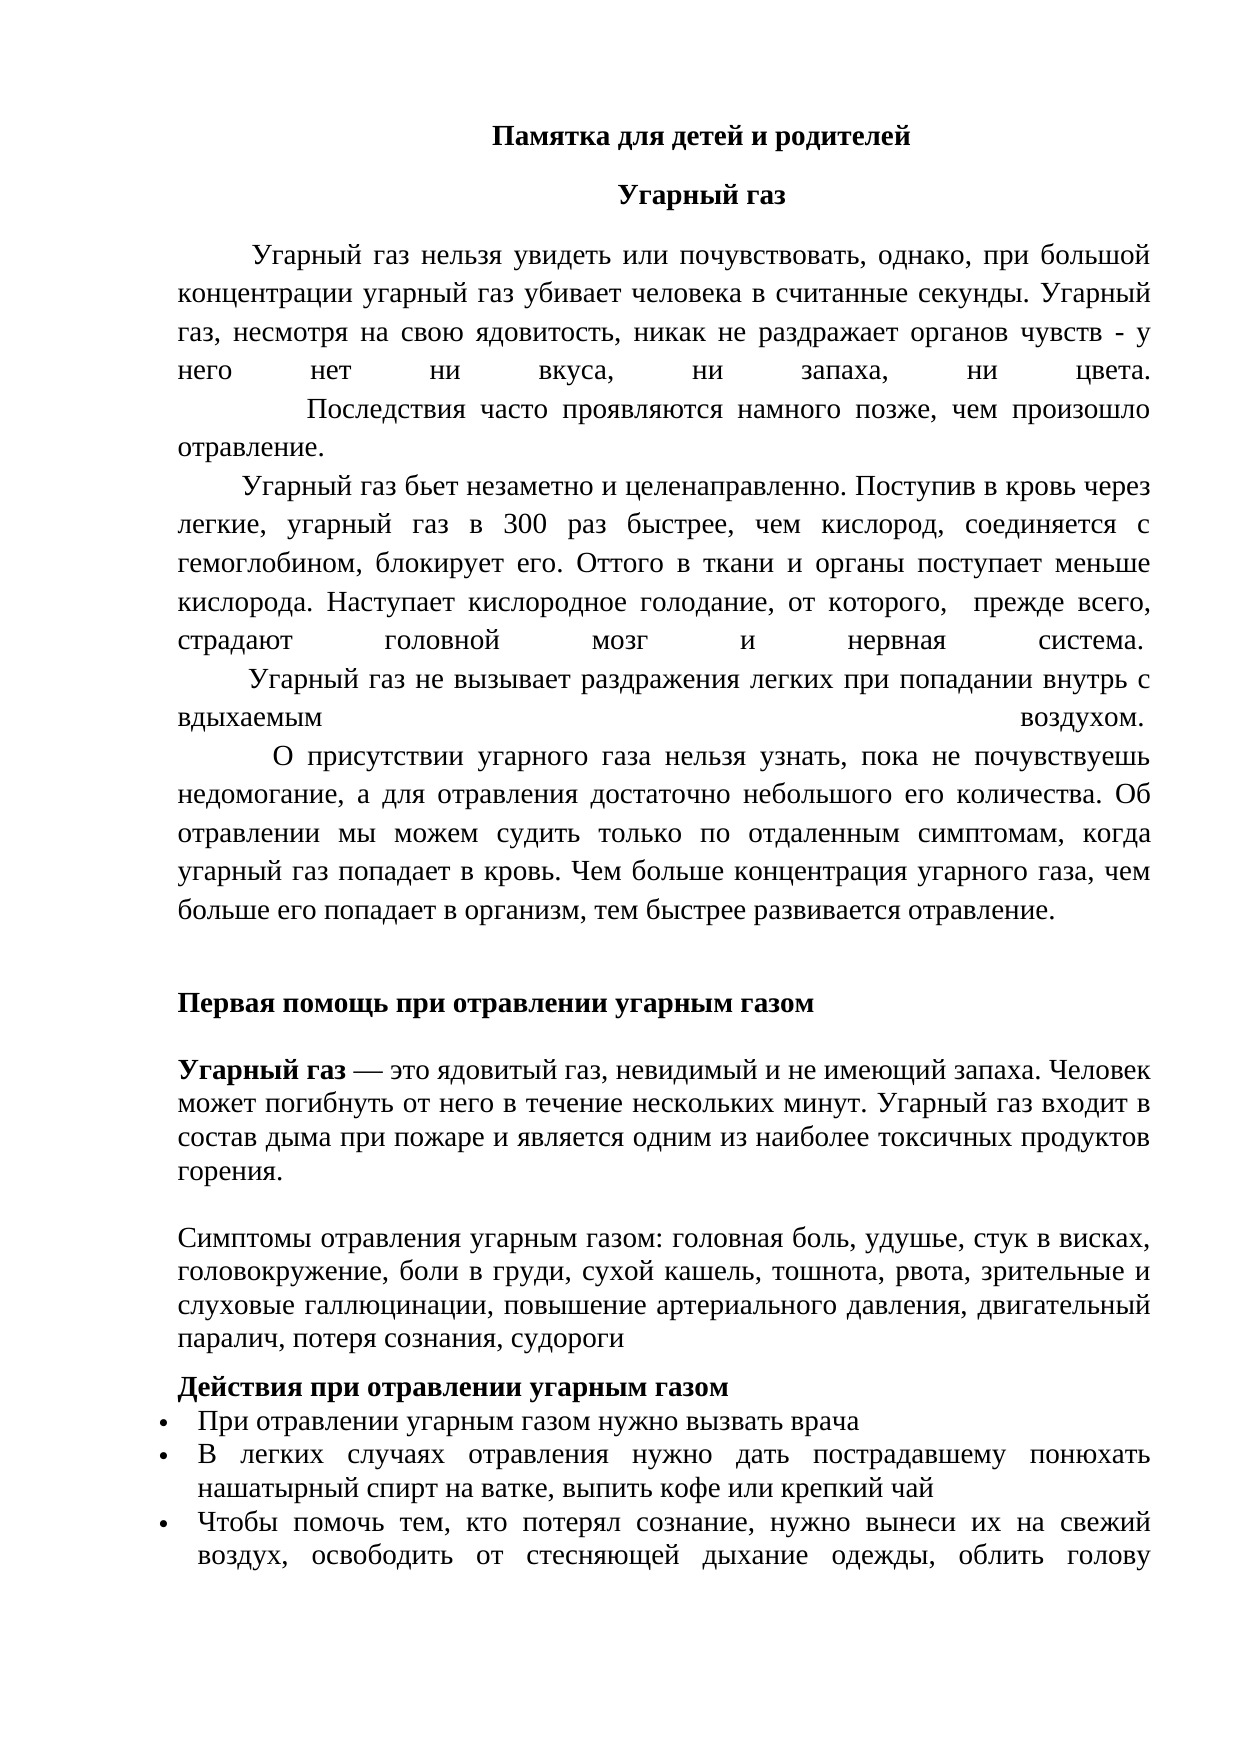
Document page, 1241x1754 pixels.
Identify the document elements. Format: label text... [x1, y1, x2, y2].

list В легких случаях отравления нужно дать пострадавшему понюхать нашатырный спирт на ватке, выпить кофе или крепкий чай [160, 1437, 1152, 1504]
text Угарный газ [177, 177, 1152, 211]
text Угарный газ — это ядовитый газ, невидимый и не имеющий запаха. Человек может погибнуть от него в течение нескольких минут. Угарный газ входит в состав дыма при пожаре и является одним из наиболее токсичных продуктов горения. [177, 1052, 1152, 1186]
text Памятка для детей и родителей [177, 118, 1152, 152]
text Действия при отравлении угарным газом [177, 1369, 1152, 1403]
text Первая помощь при отравлении угарным газом [177, 985, 1152, 1018]
list При отравлении угарным газом нужно вызвать врача [160, 1403, 1152, 1437]
text Симптомы отравления угарным газом: головная боль, удушье, стук в висках, головокружение, боли в груди, сухой кашель, тошнота, рвота, зрительные и слуховые галлюцинации, повышение артериального давления, двигательный паралич, потеря сознания, судороги [177, 1220, 1152, 1354]
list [160, 1504, 1152, 1571]
text Угарный газ нельзя увидеть или почувствовать, однако, при большой концентрации угарный газ убивает человека в считанные секунды. Угарный газ, несмотря на свою ядовитость, никак не раздражает органов чувств - у него нет ни вкуса, ни запаха, ни цвета. Последствия часто проявляются намного позже, чем произошло отравление. Угарный газ бьет незаметно и целенаправленно. Поступив в кровь через легкие, угарный газ в 300 раз быстрее, чем кислород, соединяется с гемоглобином, блокирует его. Оттого в ткани и органы поступает меньше кислорода. Наступает кислородное голодание, от которого, прежде всего, страдают головной мозг и нервная система. Угарный газ не вызывает раздражения легких при попадании внутрь с вдыхаемым воздухом. О присутствии угарного газа нельзя узнать, пока не почувствуешь недомогание, а для отравления достаточно небольшого его количества. Об отравлении мы можем судить только по отдаленным симптомам, когда угарный газ попадает в кровь. Чем больше концентрация угарного газа, чем больше его попадает в организм, тем быстрее развивается отравление. [177, 237, 1152, 926]
